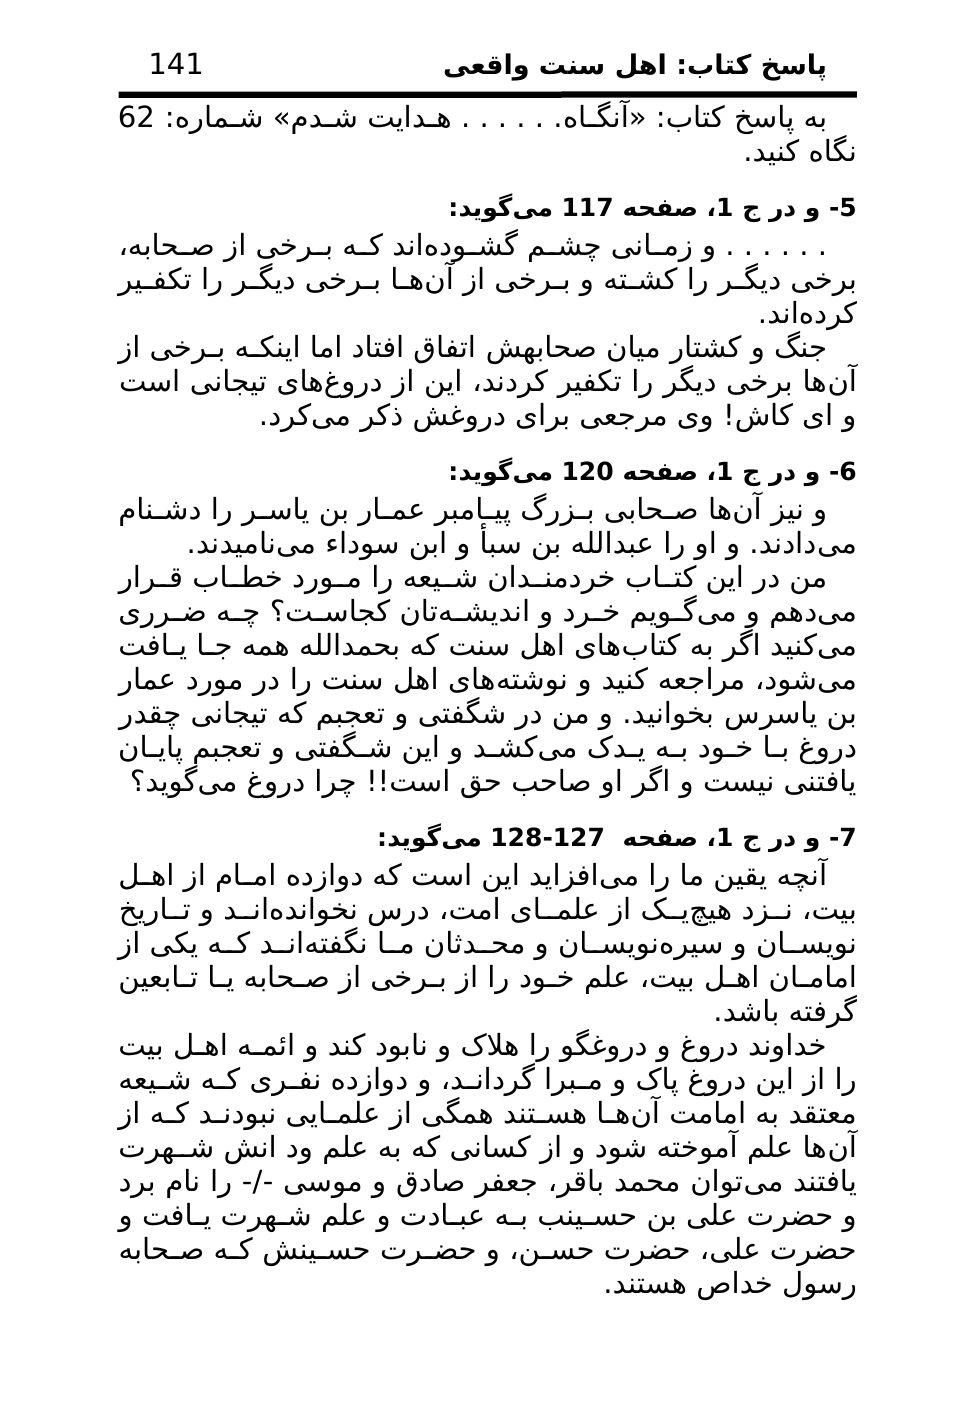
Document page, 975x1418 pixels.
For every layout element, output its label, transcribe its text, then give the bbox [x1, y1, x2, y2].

text 7- و در ج 1، صفحه 127-128 می‌گوید: [118, 823, 857, 852]
text آنچه یقین ما را می‌افزاید این است که دوازده امام از اهل بیت، نزد هیچ‌یک از علمای امت، درس نخوانده‌اند و تاریخ‌ نویسان و سیره‌نویسان و محدثان ما نگفته‌اند که یکی از امامان اهل بیت، علم خود را از برخی از صحابه یا تابعین گرفته باشد. [118, 858, 857, 1028]
text 6- و در ج 1، صفحه 120 می‌گوید: [118, 457, 857, 486]
text من در این کتاب خردمندان شیعه را مورد خطاب قرار می‌دهم و می‌گویم خرد و اندیشه‌تان کجاست؟ چه ضرری می‌کنید اگر به کتاب‌های اهل سنت که بحمدالله همه جا یافت می‌شود، مراجعه کنید و نوشته‌های اهل سنت را در مورد عمار بن یاسرس بخوانید. و من در شگفتی و تعجبم که تیجانی چقدر دروغ با خود به یدک می‌کشد و این شگفتی و تعجبم پایان یافتنی نیست و اگر او صاحب حق است!! چرا دروغ می‌گوید؟ [118, 560, 857, 798]
text جنگ و کشتار میان صحابهش اتفاق افتاد اما اینکه برخی از آن‌ها برخی دیگر را تکفیر کردند، این از دروغ‌های تیجانی است و ای کاش! وی مرجعی برای دروغش ذکر می‌کرد. [118, 330, 857, 432]
text به پاسخ کتاب: «آنگاه. . . . . . هدایت شدم» شماره: 62 نگاه کنید. [118, 100, 857, 168]
text . . . . . . و زمانی چشم گشوده‌اند که برخی از صحابه، برخی دیگر را کشته و برخی از آن‌ها برخی دیگر را تکفیر کرده‌اند. [118, 228, 857, 330]
text 5- و در ج 1، صفحه 117 می‌گوید: [118, 193, 857, 222]
text و نیز آن‌ها صحابی بزرگ پیامبر عمار بن یاسر را دشنام می‌دادند. و او را عبدالله بن سبأ و ابن سوداء می‌نامیدند. [118, 492, 857, 560]
text خداوند دروغ و دروغگو را هلاک و نابود کند و ائمه اهل بیت را از این دروغ پاک و مبرا گرداند، و دوازده نفری که شیعه معتقد به امامت آن‌ها هستند همگی از علمایی نبودند که از آن‌ها علم آموخته شود و از کسانی که به علم ود انش شهرت یافتند می‌توان محمد باقر، جعفر صادق و موسی -/- را نام برد و حضرت علی بن حسینب به عبادت و علم شهرت یافت و حضرت علی، حضرت حسن، و حضرت حسینش که صحابه رسول خداص هستند. [118, 1028, 857, 1300]
